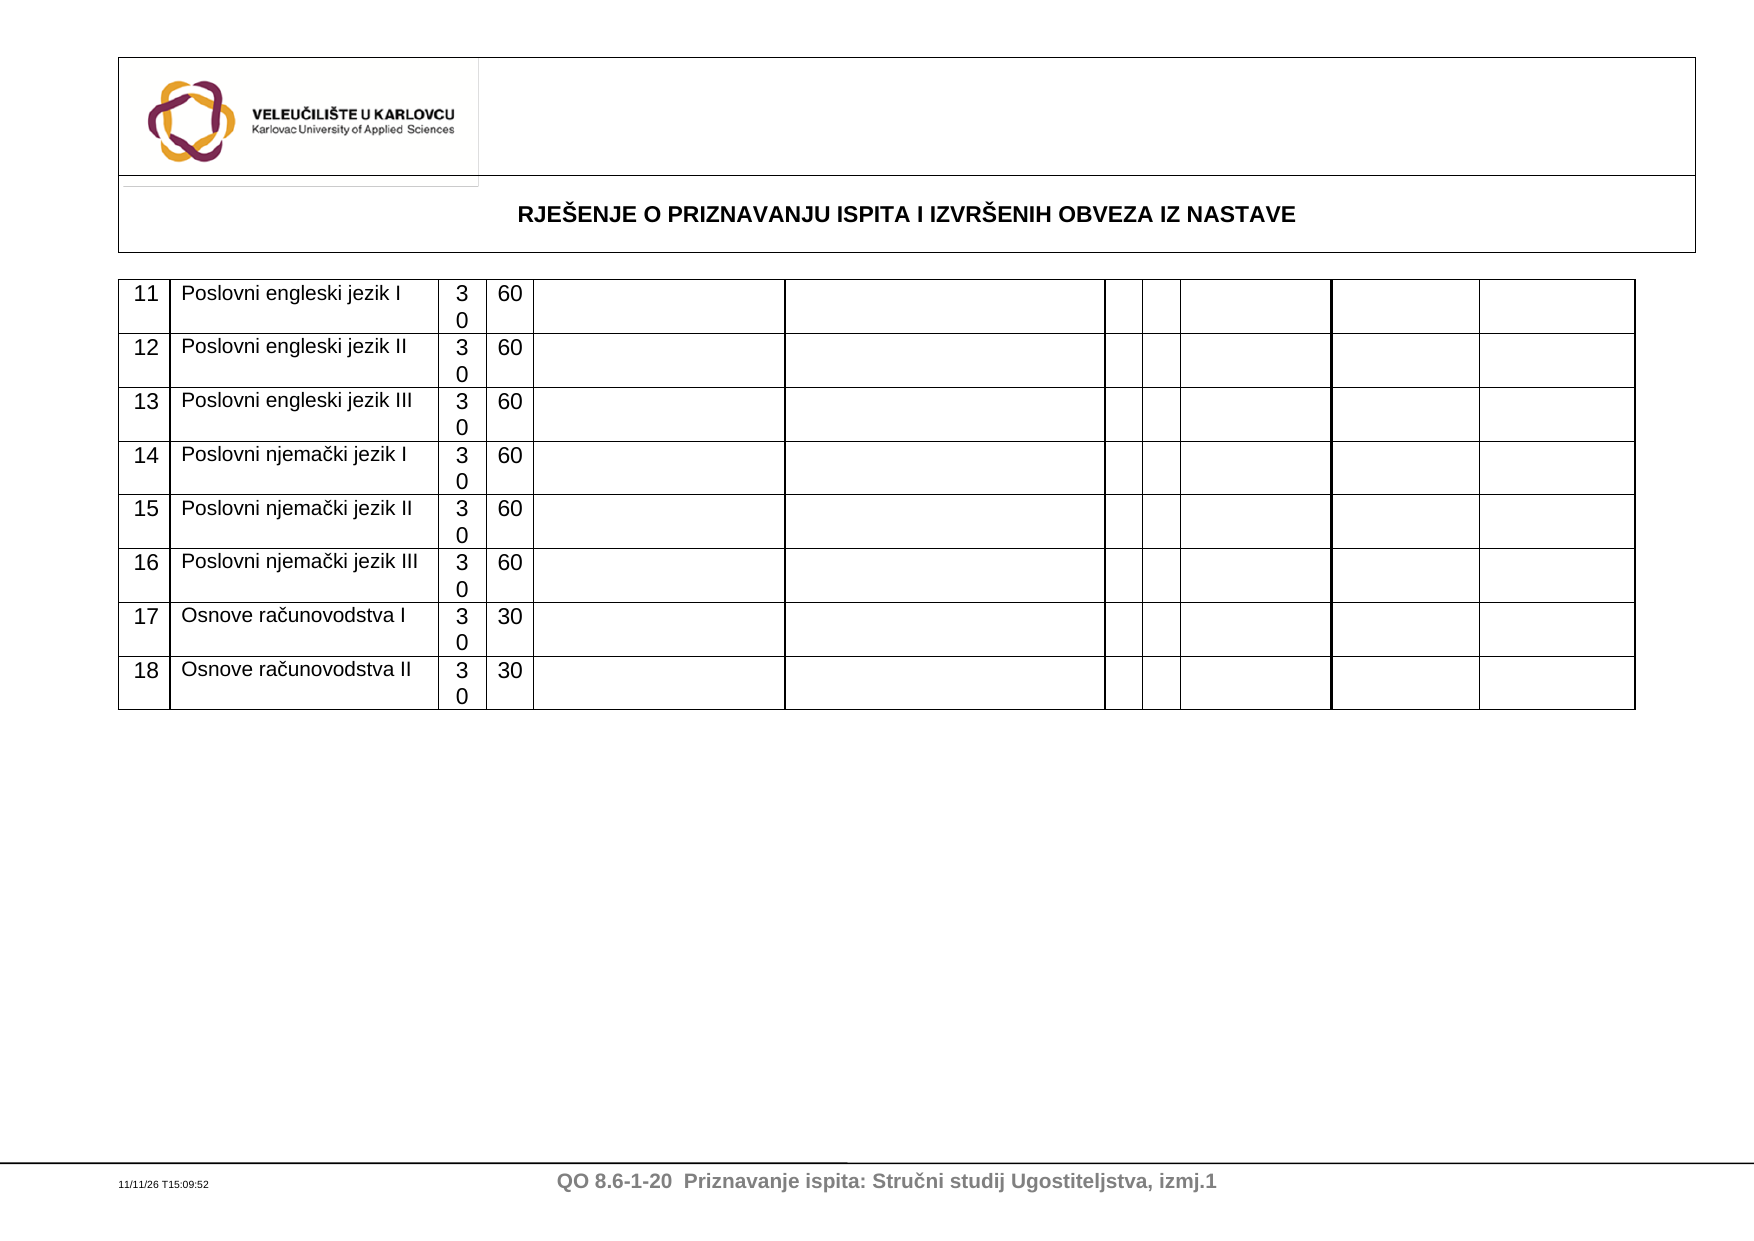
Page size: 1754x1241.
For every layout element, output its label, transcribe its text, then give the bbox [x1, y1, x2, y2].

table_cell [1480, 280, 1634, 333]
table_cell [786, 280, 1104, 333]
table_cell [1480, 603, 1634, 656]
table_cell [1143, 280, 1180, 333]
table_cell [786, 495, 1104, 548]
table_cell 14 [119, 442, 169, 494]
table_cell [1143, 657, 1180, 709]
table_cell [1181, 280, 1330, 333]
table_cell 30 [439, 334, 486, 387]
table_cell 13 [119, 388, 169, 441]
table_cell Poslovni engleski jezik I [171, 280, 438, 333]
table_cell 30 [439, 603, 486, 656]
table_cell [1143, 603, 1180, 656]
table_cell 18 [119, 657, 169, 709]
table_cell [534, 334, 784, 387]
table_cell [1106, 442, 1142, 494]
table_cell 30 [439, 657, 486, 709]
table_cell [786, 603, 1104, 656]
table_cell [1333, 495, 1479, 548]
table_cell [1181, 549, 1330, 602]
table_cell 60 [487, 549, 533, 602]
table_cell Poslovni engleski jezik III [171, 388, 438, 441]
picture [123, 176, 479, 187]
table_cell 30 [439, 495, 486, 548]
table_cell [1333, 549, 1479, 602]
table_cell 60 [487, 280, 533, 333]
table_cell 30 [487, 657, 533, 709]
table_cell Osnove računovodstva I [171, 603, 438, 656]
table_cell [1106, 657, 1142, 709]
table_cell 17 [119, 603, 169, 656]
table_cell [786, 657, 1104, 709]
table_cell [1480, 442, 1634, 494]
table_cell [1181, 442, 1330, 494]
table_cell 60 [487, 388, 533, 441]
table_cell 60 [487, 442, 533, 494]
table_cell [534, 280, 784, 333]
table_cell [786, 442, 1104, 494]
table_cell [1480, 334, 1634, 387]
table_cell [534, 442, 784, 494]
table_cell [786, 388, 1104, 441]
table_cell [1106, 603, 1142, 656]
table_cell Poslovni njemački jezik I [171, 442, 438, 494]
table_cell [1143, 334, 1180, 387]
table_cell 30 [439, 388, 486, 441]
table_cell [1181, 388, 1330, 441]
table_cell [1333, 280, 1479, 333]
table_cell Poslovni njemački jezik III [171, 549, 438, 602]
table_cell [1181, 495, 1330, 548]
table_cell [1480, 388, 1634, 441]
table_cell 60 [487, 495, 533, 548]
table_cell [786, 334, 1104, 387]
table_cell [1480, 549, 1634, 602]
table_cell [1333, 603, 1479, 656]
table_cell Osnove računovodstva II [171, 657, 438, 709]
table_cell [1181, 603, 1330, 656]
table_cell [1480, 657, 1634, 709]
table_cell 12 [119, 334, 169, 387]
table_cell Poslovni njemački jezik II [171, 495, 438, 548]
table_cell [1333, 657, 1479, 709]
table_cell [1143, 495, 1180, 548]
table_cell [534, 549, 784, 602]
table_cell [1106, 388, 1142, 441]
table_cell [1143, 549, 1180, 602]
table_cell 16 [119, 549, 169, 602]
table_cell 11 [119, 280, 169, 333]
table_cell [1106, 549, 1142, 602]
table_cell [1480, 495, 1634, 548]
table_cell [1333, 334, 1479, 387]
table_cell [1333, 442, 1479, 494]
table_cell [1106, 334, 1142, 387]
table_cell [1333, 388, 1479, 441]
table_cell [1181, 657, 1330, 709]
table_cell 30 [487, 603, 533, 656]
table_cell [1181, 334, 1330, 387]
table_cell [534, 657, 784, 709]
picture [123, 58, 479, 175]
table_cell [1143, 442, 1180, 494]
table_cell [534, 495, 784, 548]
table_cell 30 [439, 442, 486, 494]
table_cell Poslovni engleski jezik II [171, 334, 438, 387]
table_cell [1143, 388, 1180, 441]
table_cell [534, 388, 784, 441]
table_cell [786, 549, 1104, 602]
table_cell [1106, 495, 1142, 548]
table_cell 60 [487, 334, 533, 387]
table_cell 30 [439, 280, 486, 333]
table_cell [1106, 280, 1142, 333]
table_cell [534, 603, 784, 656]
table_cell 15 [119, 495, 169, 548]
table_cell 30 [439, 549, 486, 602]
